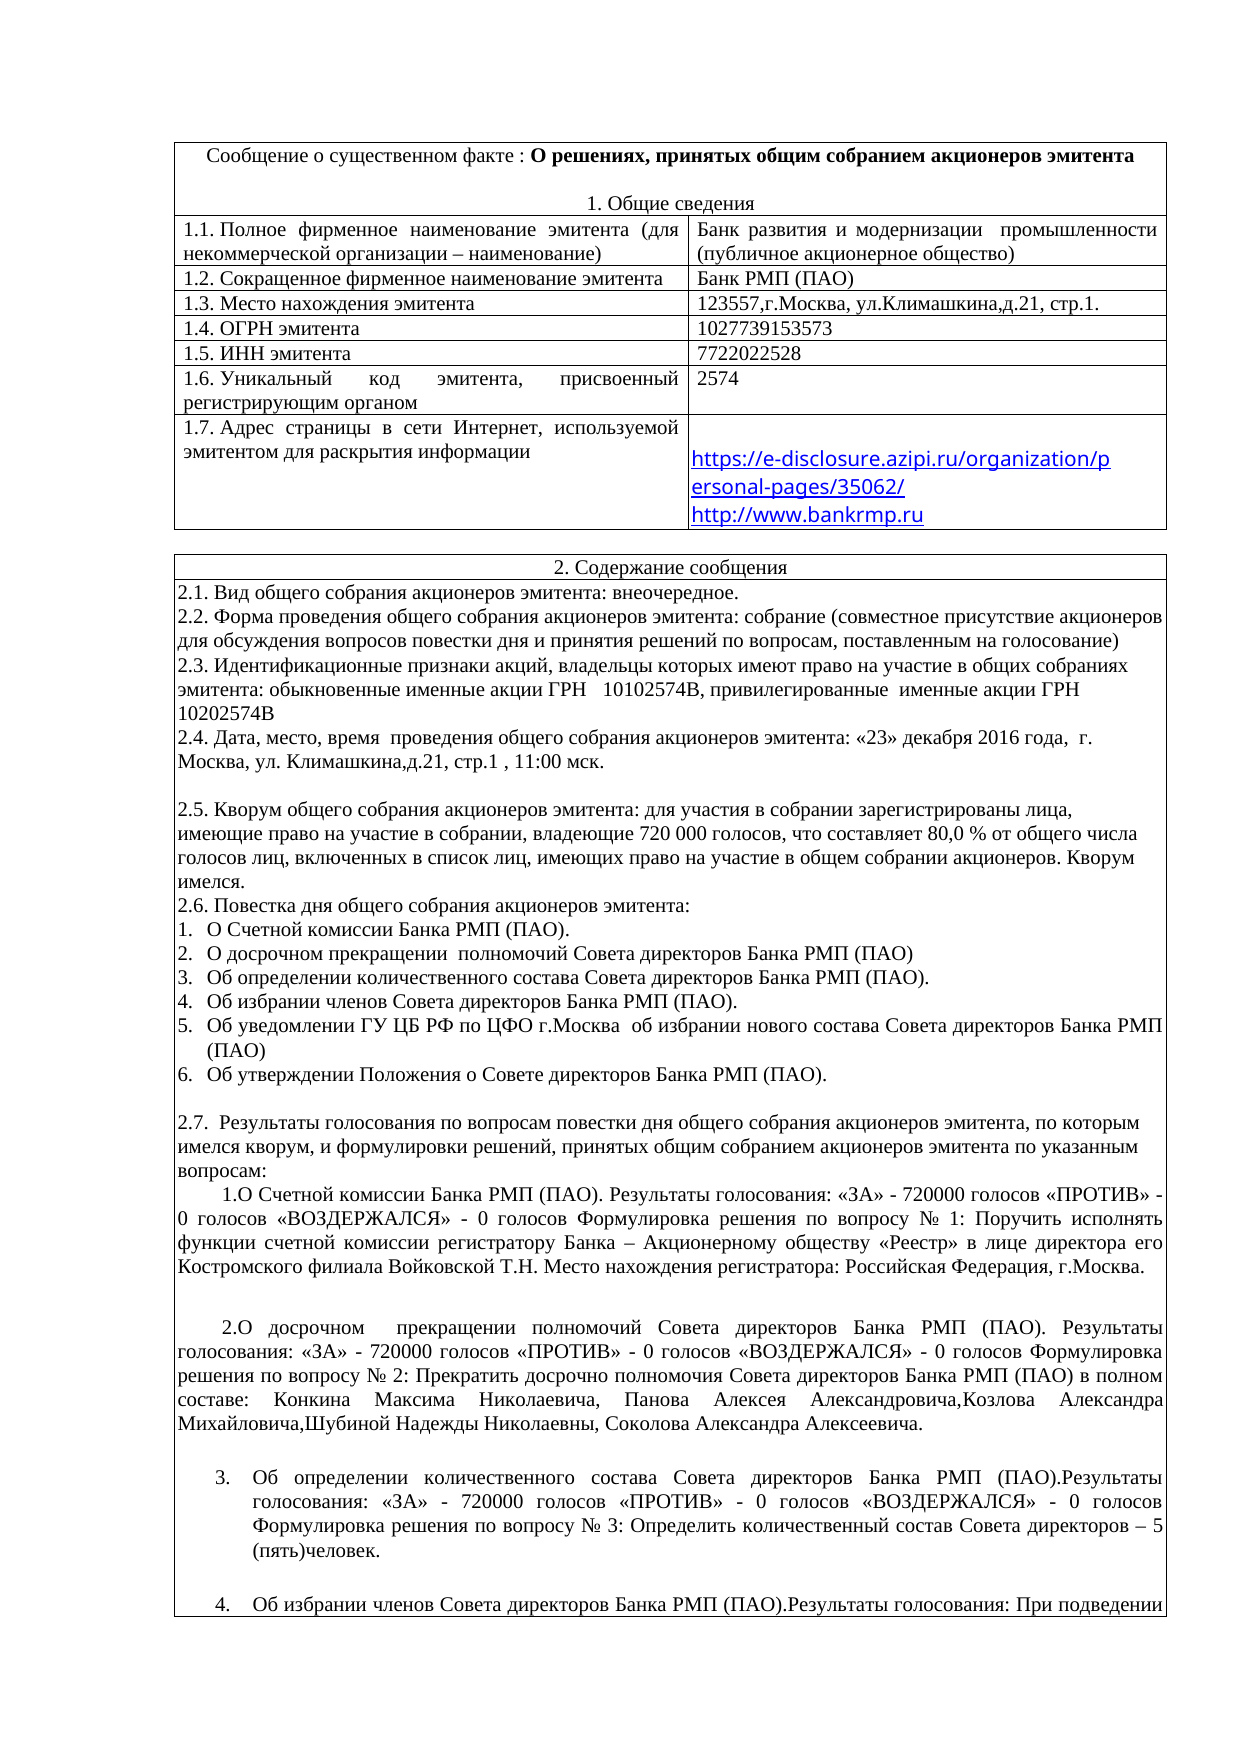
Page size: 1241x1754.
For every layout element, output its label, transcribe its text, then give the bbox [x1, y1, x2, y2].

table_cell 1027739153573 [689, 316, 1166, 340]
table_cell 1.7. Адрес страницы в сети Интернет, используемой эмитентом для раскрытия информации [175, 415, 688, 529]
table_cell 7722022528 [689, 341, 1166, 365]
table_cell 1.5. ИНН эмитента [175, 341, 688, 365]
table_cell 123557,г.Москва, ул.Климашкина,д.21, стр.1. [689, 291, 1166, 315]
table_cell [175, 580, 1166, 1616]
table_cell Банк развития и модернизации промышленности (публичное акционерное общество) [689, 216, 1166, 264]
table_cell 1.1. Полное фирменное наименование эмитента (для некоммерческой организации – наименование) [175, 216, 688, 264]
table_header Сообщение о существенном факте : О решениях, принятых общим собранием акционеров эмитента 1. Общие сведения [175, 143, 1166, 215]
table_cell 1.4. ОГРН эмитента [175, 316, 688, 340]
table_cell Банк РМП (ПАО) [689, 266, 1166, 290]
table_cell 1.6. Уникальный код эмитента, присвоенный регистрирующим органом [175, 366, 688, 414]
table_header 2. Содержание сообщения [175, 555, 1166, 579]
table_cell 2574 [689, 366, 1166, 414]
table_cell 1.2. Сокращенное фирменное наименование эмитента [175, 266, 688, 290]
table_cell 1.3. Место нахождения эмитента [175, 291, 688, 315]
